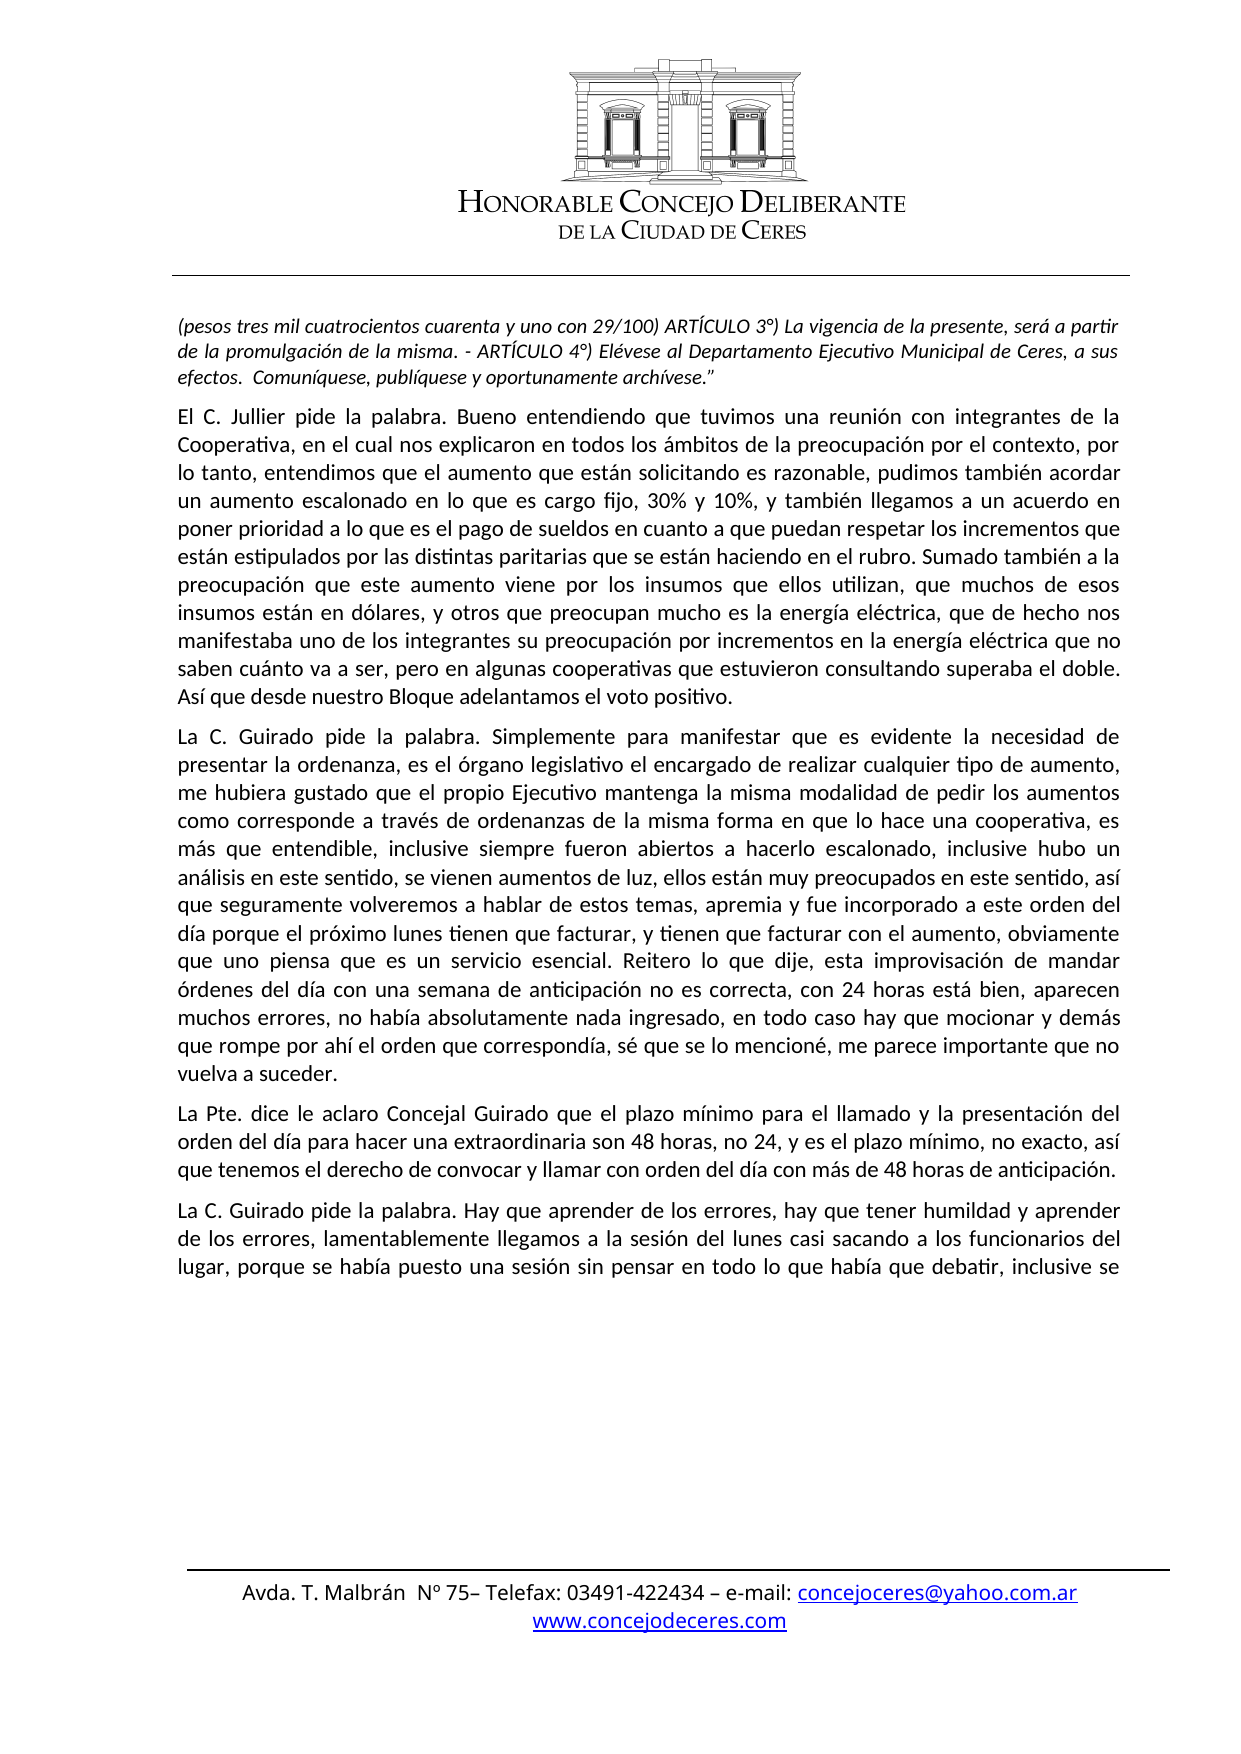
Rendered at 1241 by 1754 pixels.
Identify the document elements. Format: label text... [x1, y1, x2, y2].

picture [458, 59, 906, 239]
text El C. Jullier pide la palabra. Bueno entendiendo que tuvimos una reunión con integrantes de la Cooperativa, en el cual nos explicaron en todos los ámbitos de la preocupación por el contexto, por lo tanto, entendimos que el aumento que están solicitando es razonable, pudimos también acordar un aumento escalonado en lo que es cargo fijo, 30% y 10%, y también llegamos a un acuerdo en poner prioridad a lo que es el pago de sueldos en cuanto a que puedan respetar los incrementos que están estipulados por las distintas paritarias que se están haciendo en el rubro. Sumado también a la preocupación que este aumento viene por los insumos que ellos utilizan, que muchos de esos insumos están en dólares, y otros que preocupan mucho es la energía eléctrica, que de hecho nos manifestaba uno de los integrantes su preocupación por incrementos en la energía eléctrica que no saben cuánto va a ser, pero en algunas cooperativas que estuvieron consultando superaba el doble. Así que desde nuestro Bloque adelantamos el voto positivo. [177, 402, 1122, 710]
text La C. Guirado pide la palabra. Simplemente para manifestar que es evidente la necesidad de presentar la ordenanza, es el órgano legislativo el encargado de realizar cualquier tipo de aumento, me hubiera gustado que el propio Ejecutivo mantenga la misma modalidad de pedir los aumentos como corresponde a través de ordenanzas de la misma forma en que lo hace una cooperativa, es más que entendible, inclusive siempre fueron abiertos a hacerlo escalonado, inclusive hubo un análisis en este sentido, se vienen aumentos de luz, ellos están muy preocupados en este sentido, así que seguramente volveremos a hablar de estos temas, apremia y fue incorporado a este orden del día porque el próximo lunes tienen que facturar, y tienen que facturar con el aumento, obviamente que uno piensa que es un servicio esencial. Reitero lo que dije, esta improvisación de mandar órdenes del día con una semana de anticipación no es correcta, con 24 horas está bien, aparecen muchos errores, no había absolutamente nada ingresado, en todo caso hay que mocionar y demás que rompe por ahí el orden que correspondía, sé que se lo mencioné, me parece importante que no vuelva a suceder. [177, 722, 1122, 1087]
text La Pte. dice le aclaro Concejal Guirado que el plazo mínimo para el llamado y la presentación del orden del día para hacer una extraordinaria son 48 horas, no 24, y es el plazo mínimo, no exacto, así que tenemos el derecho de convocar y llamar con orden del día con más de 48 horas de anticipación. [177, 1099, 1122, 1183]
